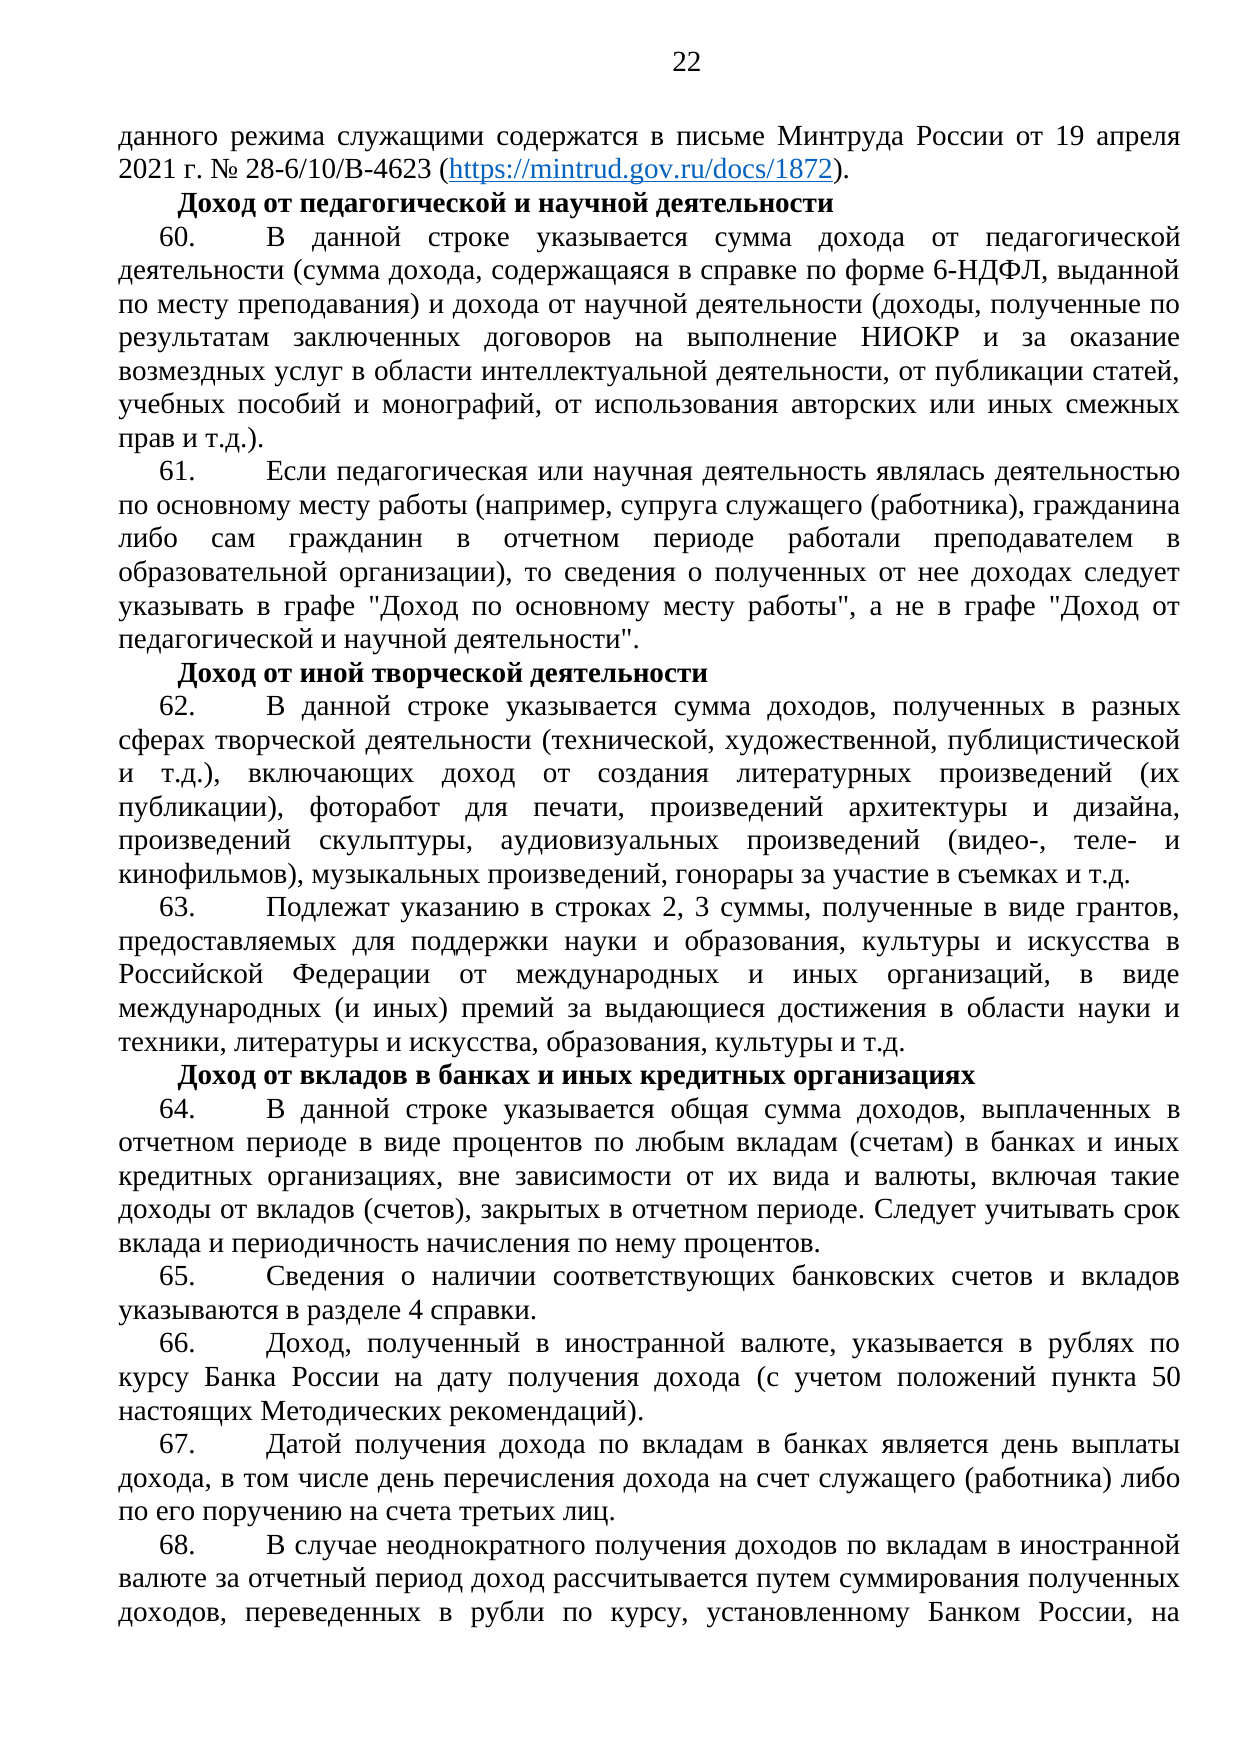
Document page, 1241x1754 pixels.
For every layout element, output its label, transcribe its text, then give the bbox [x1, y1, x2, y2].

list Доход от иной творческой деятельности [118, 655, 1181, 688]
list В данной строке указывается сумма дохода от педагогической деятельности (сумма дохода, содержащаяся в справке по форме 6-НДФЛ, выданной по месту преподавания) и дохода от научной деятельности (доходы, полученные по результатам заключенных договоров на выполнение НИОКР и за оказание возмездных услуг в области интеллектуальной деятельности, от публикации статей, учебных пособий и монографий, от использования авторских или иных смежных прав и т.д.). [118, 219, 1181, 453]
list Датой получения дохода по вкладам в банках является день выплаты дохода, в том числе день перечисления дохода на счет служащего (работника) либо по его поручению на счета третьих лиц. [118, 1426, 1181, 1527]
list Доход, полученный в иностранной валюте, указывается в рублях по курсу Банка России на дату получения дохода (с учетом положений пункта 50 настоящих Методических рекомендаций). [118, 1326, 1181, 1426]
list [118, 1527, 1181, 1627]
list В данной строке указывается сумма доходов, полученных в разных сферах творческой деятельности (технической, художественной, публицистической и т.д.), включающих доход от создания литературных произведений (их публикации), фоторабот для печати, произведений архитектуры и дизайна, произведений скульптуры, аудиовизуальных произведений (видео-, теле- и кинофильмов), музыкальных произведений, гонорары за участие в съемках и т.д. [118, 688, 1181, 889]
list В данной строке указывается общая сумма доходов, выплаченных в отчетном периоде в виде процентов по любым вкладам (счетам) в банках и иных кредитных организациях, вне зависимости от их вида и валюты, включая такие доходы от вкладов (счетов), закрытых в отчетном периоде. Следует учитывать срок вклада и периодичность начисления по нему процентов. [118, 1091, 1181, 1258]
list Доход от педагогической и научной деятельности [118, 185, 1181, 219]
list Сведения о наличии соответствующих банковских счетов и вкладов указываются в разделе 4 справки. [118, 1258, 1181, 1326]
text Доход от вкладов в банках и иных кредитных организациях [118, 1057, 1181, 1091]
list Если педагогическая или научная деятельность являлась деятельностью по основному месту работы (например, супруга служащего (работника), гражданина либо сам гражданин в отчетном периоде работали преподавателем в образовательной организации), то сведения о полученных от нее доходах следует указывать в графе "Доход по основному месту работы", а не в графе "Доход от педагогической и научной деятельности". [118, 453, 1181, 655]
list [118, 118, 1181, 185]
list Подлежат указанию в строках 2, 3 суммы, полученные в виде грантов, предоставляемых для поддержки науки и образования, культуры и искусства в Российской Федерации от международных и иных организаций, в виде международных (и иных) премий за выдающиеся достижения в области науки и техники, литературы и искусства, образования, культуры и т.д. [118, 889, 1181, 1057]
